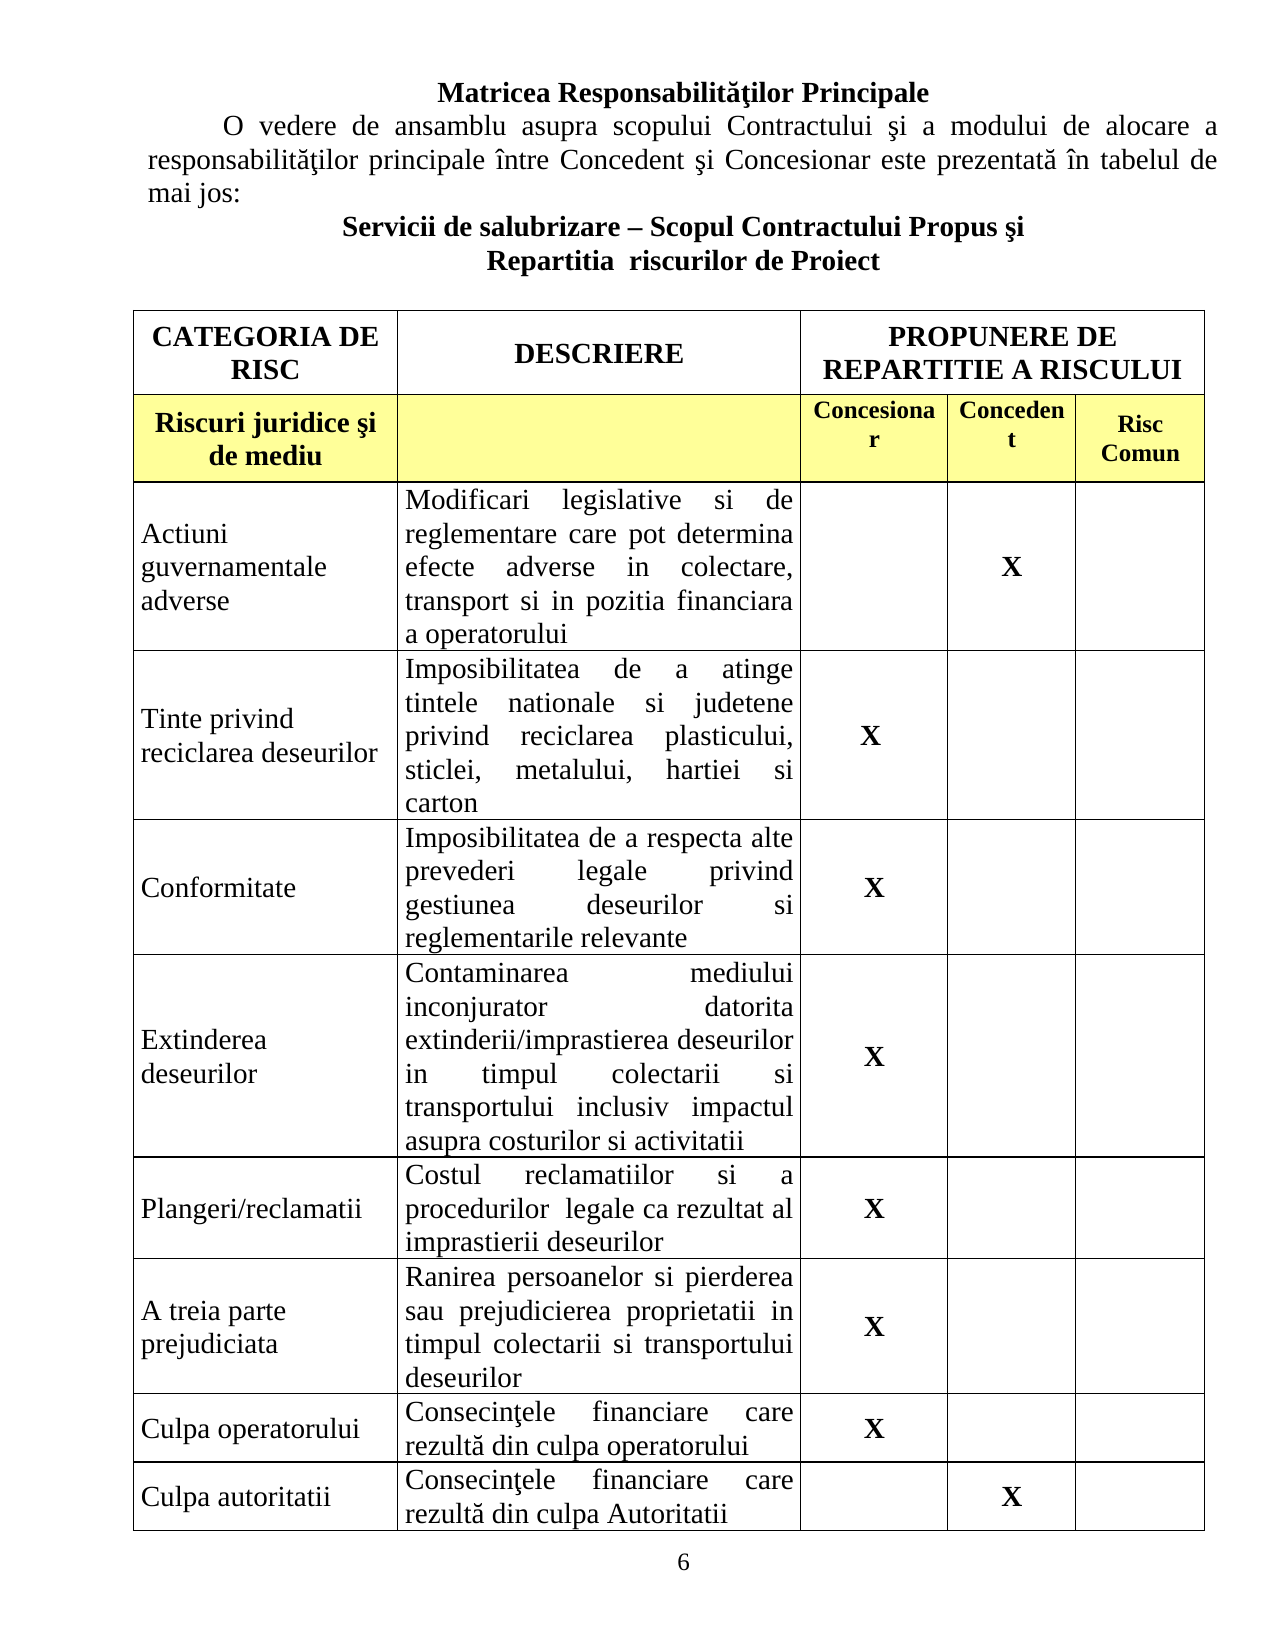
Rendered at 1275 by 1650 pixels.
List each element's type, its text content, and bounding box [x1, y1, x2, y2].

table_cell Consecinţele financiare care rezultă din culpa Autoritatii [398, 1463, 800, 1529]
table_cell [1076, 820, 1204, 954]
table_cell X [801, 651, 947, 819]
table_cell X [801, 1259, 947, 1393]
table_cell Imposibilitatea de a atinge tintele nationale si judetene privind reciclarea plasticului, sticlei, metalului, hartiei si carton [398, 651, 800, 819]
table_cell Costul reclamatiilor si a procedurilor legale ca rezultat al imprastierii deseurilor [398, 1158, 800, 1258]
table_cell [801, 1463, 947, 1529]
text O vedere de ansamblu asupra scopului Contractului şi a modului de alocare a responsabilităţilor principale între Concedent şi Concesionar este prezentată în tabelul de mai jos: [148, 108, 1219, 209]
table_cell Actiuni guvernamentale adverse [134, 483, 397, 650]
table_cell Imposibilitatea de a respecta alte prevederi legale privind gestiunea deseurilor si reglementarile relevante [398, 820, 800, 954]
table_cell Risc Comun [1076, 395, 1204, 481]
table_cell [948, 955, 1075, 1156]
table_cell Ranirea persoanelor si pierderea sau prejudicierea proprietatii in timpul colectarii si transportului deseurilor [398, 1259, 800, 1393]
table_cell [1076, 483, 1204, 650]
table_cell Extinderea deseurilor [134, 955, 397, 1156]
table_cell [1076, 1259, 1204, 1393]
table_cell Concesionar [801, 395, 947, 481]
table_cell X [948, 1463, 1075, 1529]
table_cell Conformitate [134, 820, 397, 954]
table_cell [1076, 1463, 1204, 1529]
table_cell [948, 820, 1075, 954]
table_cell X [801, 1394, 947, 1461]
table_cell [1076, 1158, 1204, 1258]
text Matricea Responsabilităţilor Principale [148, 75, 1219, 108]
table_cell [398, 395, 800, 481]
table_cell X [801, 955, 947, 1156]
table_cell Concedent [948, 395, 1075, 481]
table_cell [1076, 651, 1204, 819]
table_cell [1076, 955, 1204, 1156]
table_cell Riscuri juridice şi de mediu [134, 395, 397, 481]
text Servicii de salubrizare – Scopul Contractului Propus şi [148, 209, 1219, 243]
table_header DESCRIERE [398, 311, 800, 394]
table_cell [948, 651, 1075, 819]
table_cell A treia parte prejudiciata [134, 1259, 397, 1393]
table_cell X [801, 820, 947, 954]
table_cell Modificari legislative si de reglementare care pot determina efecte adverse in colectare, transport si in pozitia financiara a operatorului [398, 483, 800, 650]
table_cell [801, 483, 947, 650]
table_cell Contaminarea mediului inconjurator datorita extinderii/imprastierea deseurilor in timpul colectarii si transportului inclusiv impactul asupra costurilor si activitatii [398, 955, 800, 1156]
table_cell Consecinţele financiare care rezultă din culpa operatorului [398, 1394, 800, 1461]
text Repartitia riscurilor de Proiect [148, 243, 1219, 276]
table_cell X [948, 483, 1075, 650]
table_cell [948, 1394, 1075, 1461]
table_cell [1076, 1394, 1204, 1461]
table_cell X [801, 1158, 947, 1258]
table_cell [948, 1158, 1075, 1258]
table_header CATEGORIA DE RISC [134, 311, 397, 394]
table_cell [948, 1259, 1075, 1393]
table_cell Plangeri/reclamatii [134, 1158, 397, 1258]
table_cell Culpa operatorului [134, 1394, 397, 1461]
table_cell Culpa autoritatii [134, 1463, 397, 1529]
table_header PROPUNERE DE REPARTITIE A RISCULUI [801, 311, 1204, 394]
table_cell Tinte privind reciclarea deseurilor [134, 651, 397, 819]
